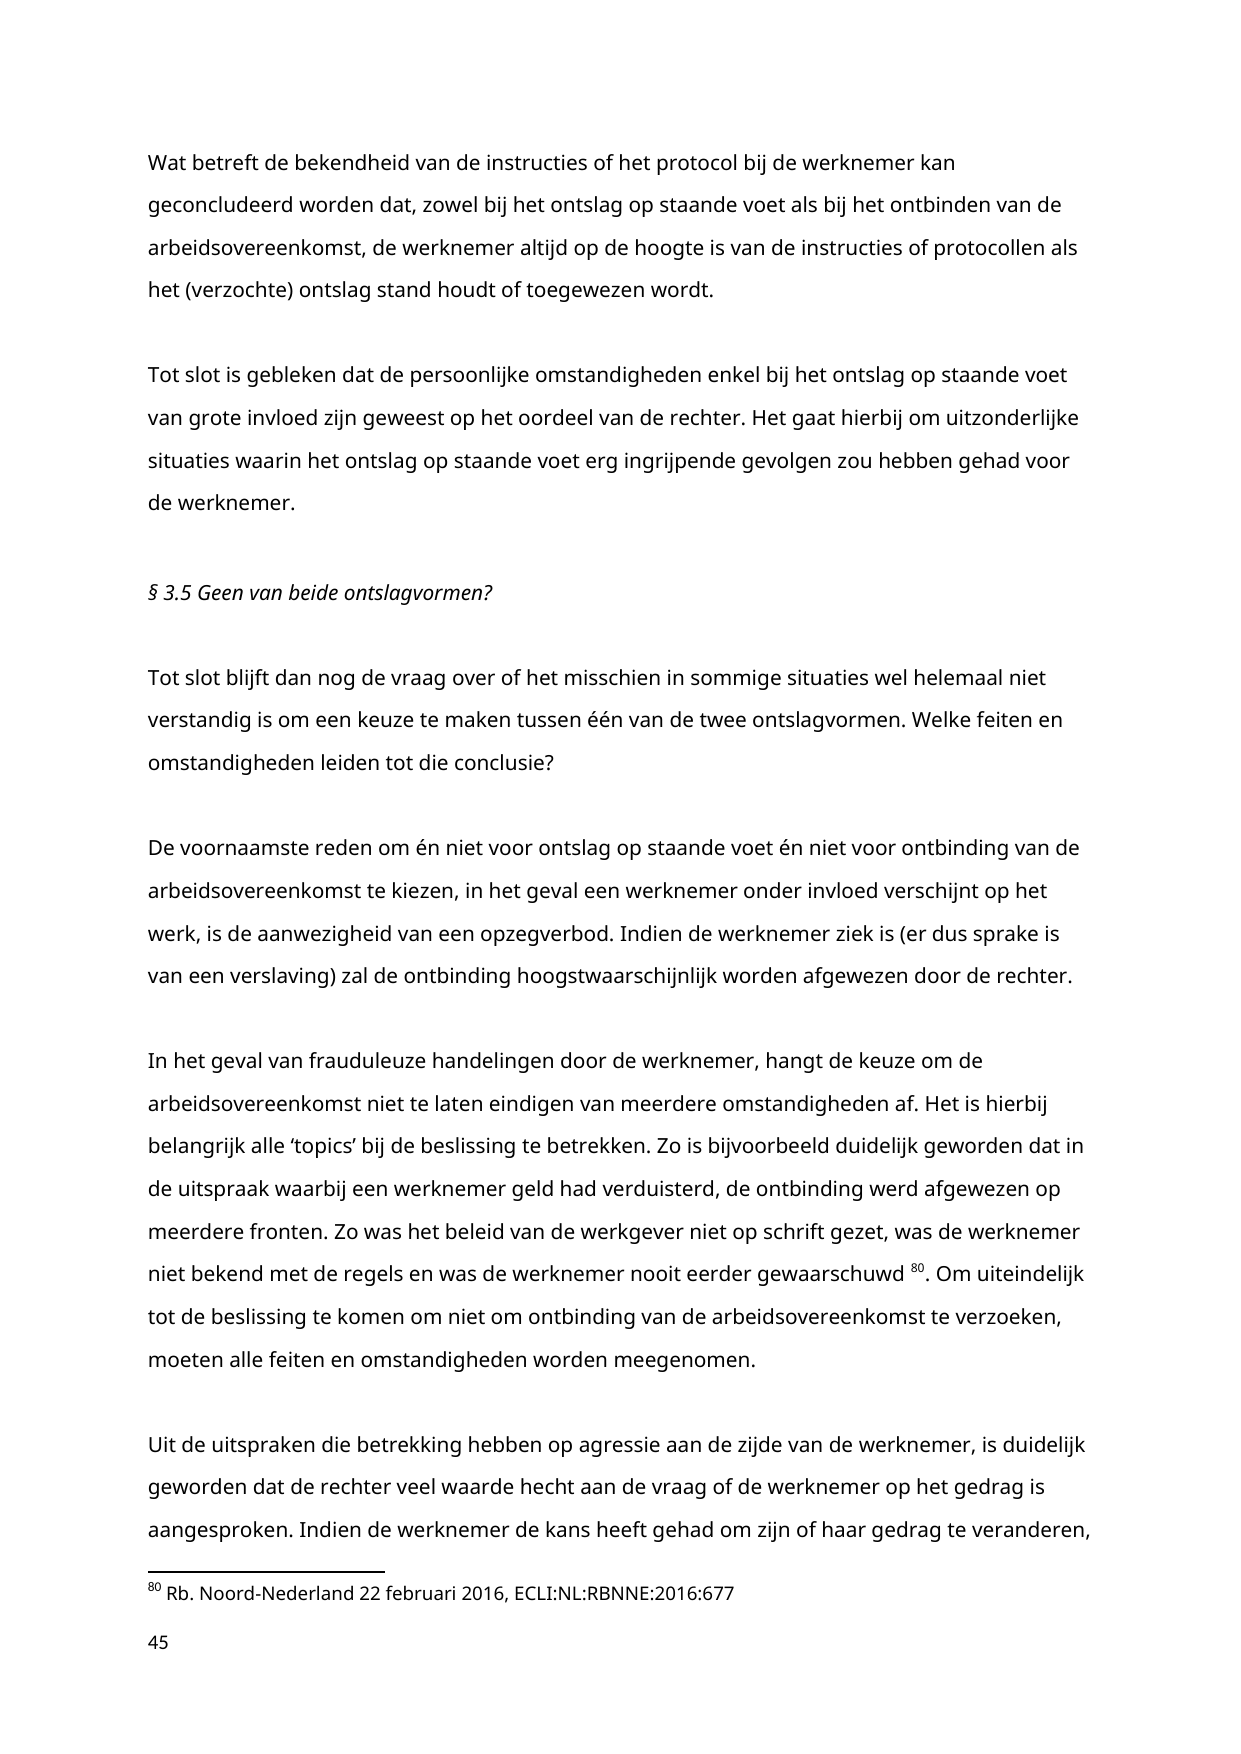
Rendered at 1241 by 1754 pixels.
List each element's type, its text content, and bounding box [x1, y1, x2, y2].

text Wat betreft de bekendheid van de instructies of het protocol bij de werknemer kan geconcludeerd worden dat, zowel bij het ontslag op staande voet als bij het ontbinden van de arbeidsovereenkomst, de werknemer altijd op de hoogte is van de instructies of protocollen als het (verzochte) ontslag stand houdt of toegewezen wordt. [148, 148, 1093, 304]
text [148, 1430, 1093, 1543]
text Tot slot blijft dan nog de vraag over of het misschien in sommige situaties wel helemaal niet verstandig is om een keuze te maken tussen één van de twee ontslagvormen. Welke feiten en omstandigheden leiden tot die conclusie? [148, 663, 1093, 777]
subtitle § 3.5 Geen van beide ontslagvormen? [148, 578, 1093, 606]
text De voornaamste reden om én niet voor ontslag op staande voet én niet voor ontbinding van de arbeidsovereenkomst te kiezen, in het geval een werknemer onder invloed verschijnt op het werk, is de aanwezigheid van een opzegverbod. Indien de werknemer ziek is (er dus sprake is van een verslaving) zal de ontbinding hoogstwaarschijnlijk worden afgewezen door de rechter. [148, 833, 1093, 990]
text Tot slot is gebleken dat de persoonlijke omstandigheden enkel bij het ontslag op staande voet van grote invloed zijn geweest op het oordeel van de rechter. Het gaat hierbij om uitzonderlijke situaties waarin het ontslag op staande voet erg ingrijpende gevolgen zou hebben gehad voor de werknemer. [148, 361, 1093, 517]
text In het geval van frauduleuze handelingen door de werknemer, hangt de keuze om de arbeidsovereenkomst niet te laten eindigen van meerdere omstandigheden af. Het is hierbij belangrijk alle ‘topics’ bij de beslissing te betrekken. Zo is bijvoorbeeld duidelijk geworden dat in de uitspraak waarbij een werknemer geld had verduisterd, de ontbinding werd afgewezen op meerdere fronten. Zo was het beleid van de werkgever niet op schrift gezet, was de werknemer niet bekend met de regels en was de werknemer nooit eerder gewaarschuwd . Om uiteindelijk tot de beslissing te komen om niet om ontbinding van de arbeidsovereenkomst te verzoeken, moeten alle feiten en omstandigheden worden meegenomen. [148, 1046, 1093, 1373]
